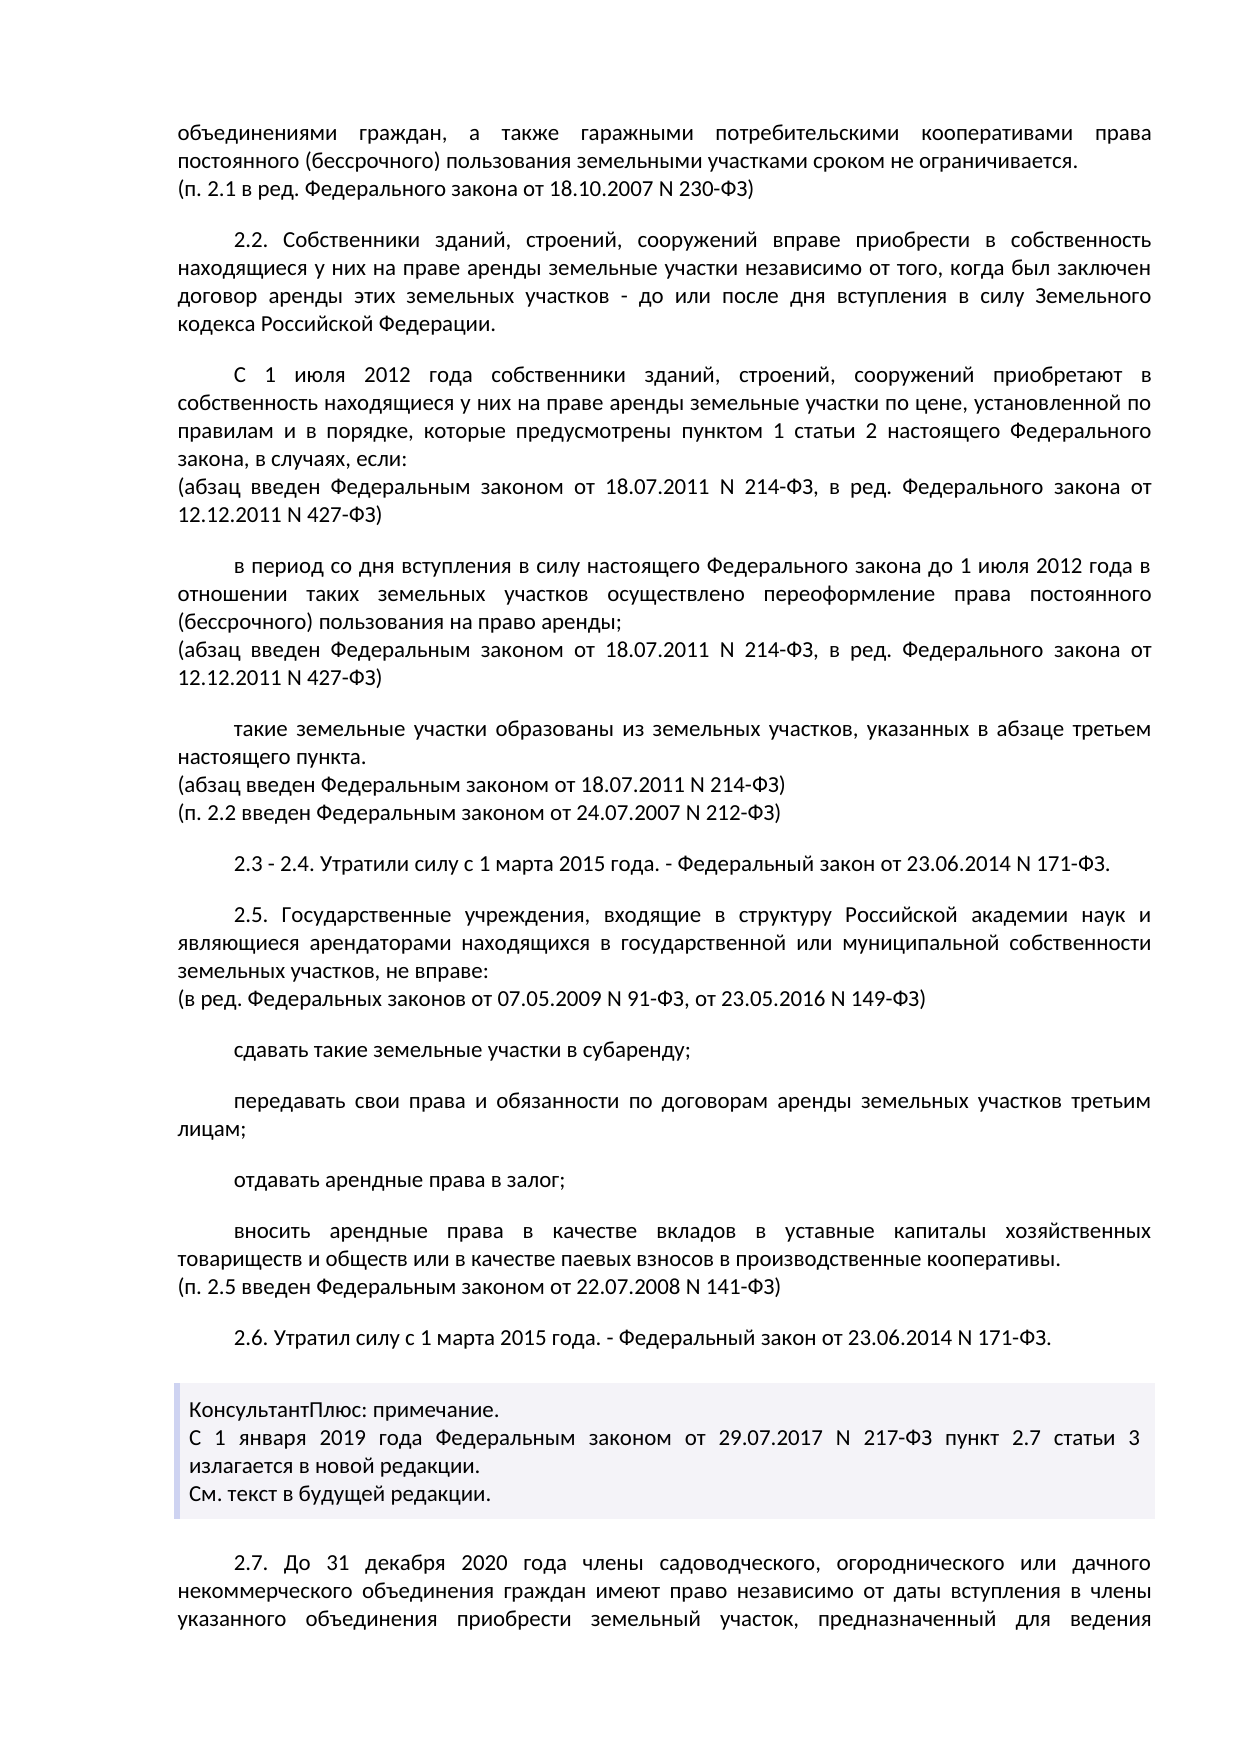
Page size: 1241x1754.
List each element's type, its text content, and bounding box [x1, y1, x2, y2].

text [177, 118, 1152, 174]
text (абзац введен Федеральным законом от 18.07.2011 N 214-ФЗ) [177, 770, 1152, 798]
text передавать свои права и обязанности по договорам аренды земельных участков третьим лицам; [177, 1086, 1152, 1142]
text 2.6. Утратил силу с 1 марта 2015 года. - Федеральный закон от 23.06.2014 N 171-ФЗ. [177, 1323, 1152, 1351]
text (п. 2.1 в ред. Федерального закона от 18.10.2007 N 230-ФЗ) [177, 174, 1152, 202]
text (п. 2.5 введен Федеральным законом от 22.07.2008 N 141-ФЗ) [177, 1272, 1152, 1300]
text 2.3 - 2.4. Утратили силу с 1 марта 2015 года. - Федеральный закон от 23.06.2014 N 171-ФЗ. [177, 849, 1152, 877]
text 2.2. Собственники зданий, строений, сооружений вправе приобрести в собственность находящиеся у них на праве аренды земельные участки независимо от того, когда был заключен договор аренды этих земельных участков - до или после дня вступления в силу Земельного кодекса Российской Федерации. [177, 225, 1152, 337]
text 2.5. Государственные учреждения, входящие в структуру Российской академии наук и являющиеся арендаторами находящихся в государственной или муниципальной собственности земельных участков, не вправе: [177, 900, 1152, 984]
text (абзац введен Федеральным законом от 18.07.2011 N 214-ФЗ, в ред. Федерального закона от 12.12.2011 N 427-ФЗ) [177, 635, 1152, 691]
text (в ред. Федеральных законов от 07.05.2009 N 91-ФЗ, от 23.05.2016 N 149-ФЗ) [177, 984, 1152, 1012]
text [177, 1548, 1152, 1632]
text отдавать арендные права в залог; [177, 1165, 1152, 1193]
text вносить арендные права в качестве вкладов в уставные капиталы хозяйственных товариществ и обществ или в качестве паевых взносов в производственные кооперативы. [177, 1216, 1152, 1272]
text (п. 2.2 введен Федеральным законом от 24.07.2007 N 212-ФЗ) [177, 798, 1152, 826]
text в период со дня вступления в силу настоящего Федерального закона до 1 июля 2012 года в отношении таких земельных участков осуществлено переоформление права постоянного (бессрочного) пользования на право аренды; [177, 551, 1152, 635]
table_header КонсультантПлюс: примечание. С 1 января 2019 года Федеральным законом от 29.07.2017 N 217-ФЗ пункт 2.7 статьи 3 излагается в новой редакции. См. текст в будущей редакции. [180, 1383, 1149, 1519]
text С 1 июля 2012 года собственники зданий, строений, сооружений приобретают в собственность находящиеся у них на праве аренды земельные участки по цене, установленной по правилам и в порядке, которые предусмотрены пунктом 1 статьи 2 настоящего Федерального закона, в случаях, если: [177, 360, 1152, 472]
text такие земельные участки образованы из земельных участков, указанных в абзаце третьем настоящего пункта. [177, 714, 1152, 770]
text (абзац введен Федеральным законом от 18.07.2011 N 214-ФЗ, в ред. Федерального закона от 12.12.2011 N 427-ФЗ) [177, 472, 1152, 528]
text сдавать такие земельные участки в субаренду; [177, 1035, 1152, 1063]
